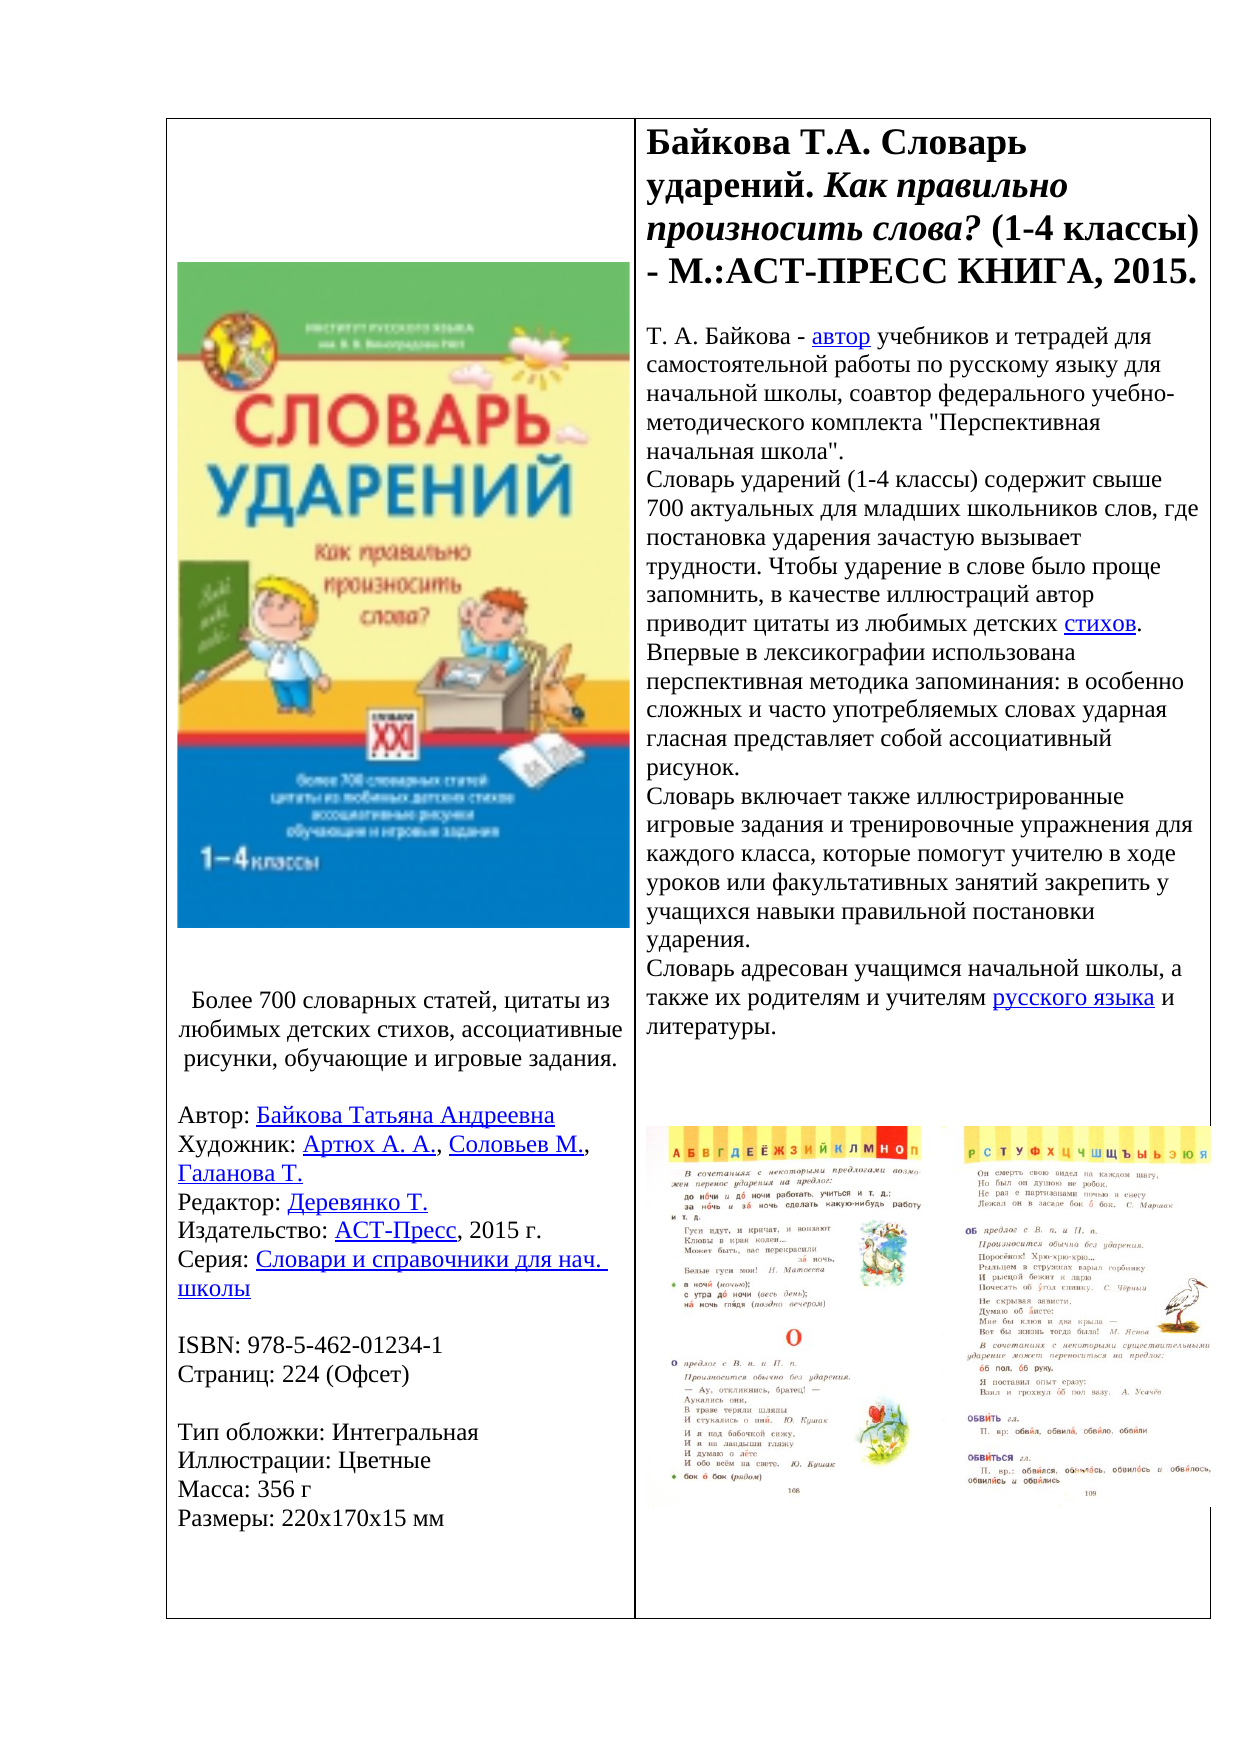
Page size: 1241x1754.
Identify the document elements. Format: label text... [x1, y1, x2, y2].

picture [646, 1126, 1211, 1507]
table_cell Байкова Т.А. Словарь ударений. Как правильно произносить слова? (1-4 классы) - М.:АСТ-ПРЕСС КНИГА, 2015. Т. А. Байкова - автор учебников и тетрадей для самостоятельной работы по русскому языку для начальной школы, соавтор федерального учебно-методического комплекта "Перспективная начальная школа". Словарь ударений (1-4 классы) содержит свыше 700 актуальных для младших школьников слов, где постановка ударения зачастую вызывает трудности. Чтобы ударение в слове было проще запомнить, в качестве иллюстраций автор приводит цитаты из любимых детских стихов. Впервые в лексикографии использована перспективная методика запоминания: в особенно сложных и часто употребляемых словах ударная гласная представляет собой ассоциативный рисунок. Словарь включает также иллюстрированные игровые задания и тренировочные упражнения для каждого класса, которые помогут учителю в ходе уроков или факультативных занятий закрепить у учащихся навыки правильной постановки ударения. Словарь адресован учащимся начальной школы, а также их родителям и учителям русского языка и литературы. [636, 119, 1210, 1618]
picture [177, 262, 630, 928]
table_cell Более 700 словарных статей, цитаты из любимых детских стихов, ассоциативные рисунки, обучающие и игровые задания. Автор: Байкова Татьяна Андреевна Художник: Артюх А. А., Соловьев М., Галанова Т. Редактор: Деревянко Т. Издательство: АСТ-Пресс, 2015 г. Серия: Словари и справочники для нач. школы ISBN: 978-5-462-01234-1 Страниц: 224 (Офсет) Тип обложки: Интегральная Иллюстрации: Цветные Масса: 356 г Размеры: 220x170x15 мм [167, 119, 634, 1618]
